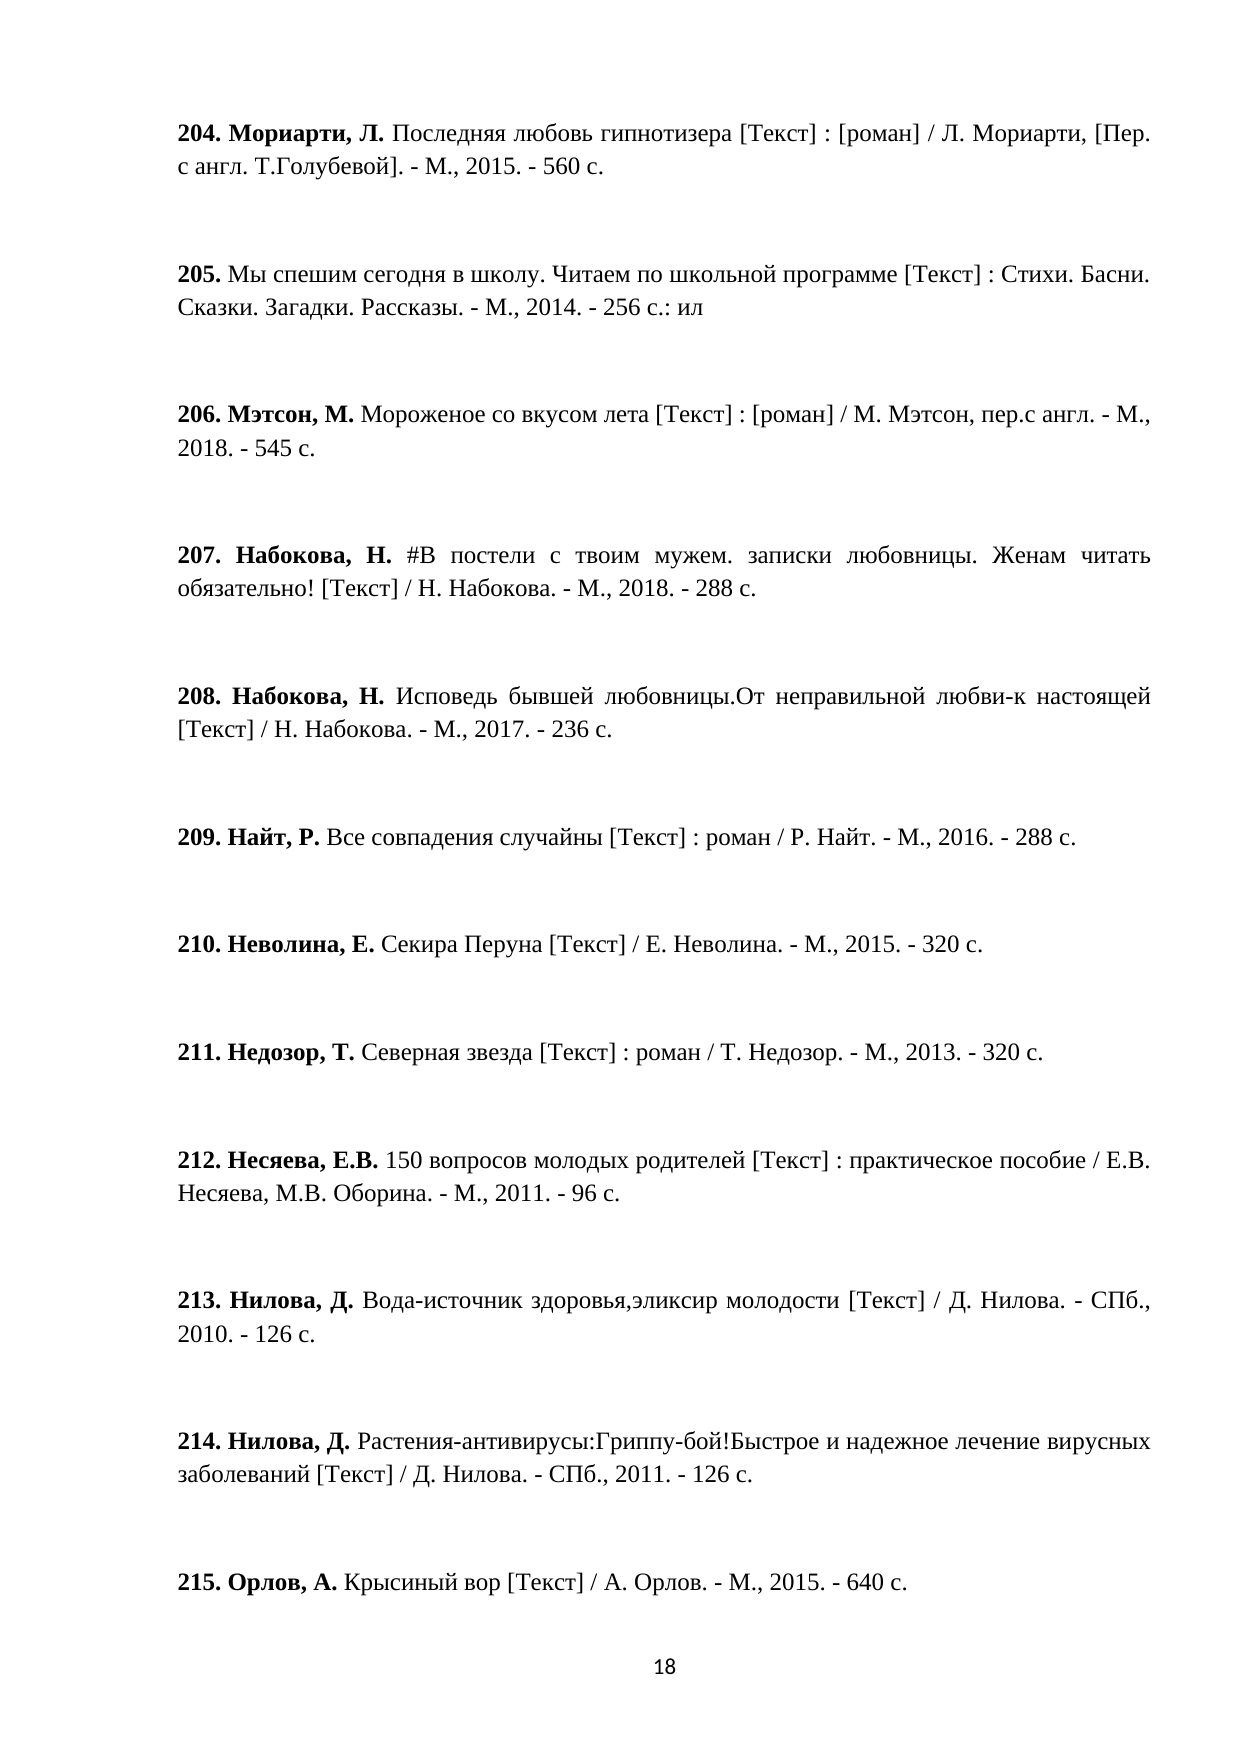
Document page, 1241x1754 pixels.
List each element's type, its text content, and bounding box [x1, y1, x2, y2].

text 213. Нилова, Д. Вода-источник здоровья,эликсир молодости [Текст] / Д. Нилова. - СПб., 2010. - 126 с. [177, 1286, 1152, 1347]
text 205. Мы спешим сегодня в школу. Читаем по школьной программе [Текст] : Стихи. Басни. Сказки. Загадки. Рассказы. - М., 2014. - 256 с.: ил [177, 259, 1152, 321]
text 211. Недозор, Т. Северная звезда [Текст] : роман / Т. Недозор. - М., 2013. - 320 с. [177, 1037, 1152, 1066]
text 215. Орлов, А. Крысиный вор [Текст] / А. Орлов. - М., 2015. - 640 с. [177, 1567, 1152, 1596]
text 214. Нилова, Д. Растения-антивирусы:Гриппу-бой!Быстрое и надежное лечение вирусных заболеваний [Текст] / Д. Нилова. - СПб., 2011. - 126 с. [177, 1426, 1152, 1488]
text 206. Мэтсон, М. Мороженое со вкусом лета [Текст] : [роман] / М. Мэтсон, пер.с англ. - М., 2018. - 545 с. [177, 399, 1152, 461]
text 209. Найт, Р. Все совпадения случайны [Текст] : роман / Р. Найт. - М., 2016. - 288 с. [177, 822, 1152, 851]
text 207. Набокова, Н. #В постели с твоим мужем. записки любовницы. Женам читать обязательно! [Текст] / Н. Набокова. - М., 2018. - 288 с. [177, 540, 1152, 602]
text 208. Набокова, Н. Исповедь бывшей любовницы.От неправильной любви-к настоящей [Текст] / Н. Набокова. - М., 2017. - 236 с. [177, 681, 1152, 743]
text 210. Неволина, Е. Секира Перуна [Текст] / Е. Неволина. - М., 2015. - 320 с. [177, 929, 1152, 958]
text 204. Мориарти, Л. Последняя любовь гипнотизера [Текст] : [роман] / Л. Мориарти, [Пер. с англ. Т.Голубевой]. - М., 2015. - 560 с. [177, 118, 1152, 180]
text 212. Несяева, Е.В. 150 вопросов молодых родителей [Текст] : практическое пособие / Е.В. Несяева, М.В. Оборина. - М., 2011. - 96 с. [177, 1145, 1152, 1207]
